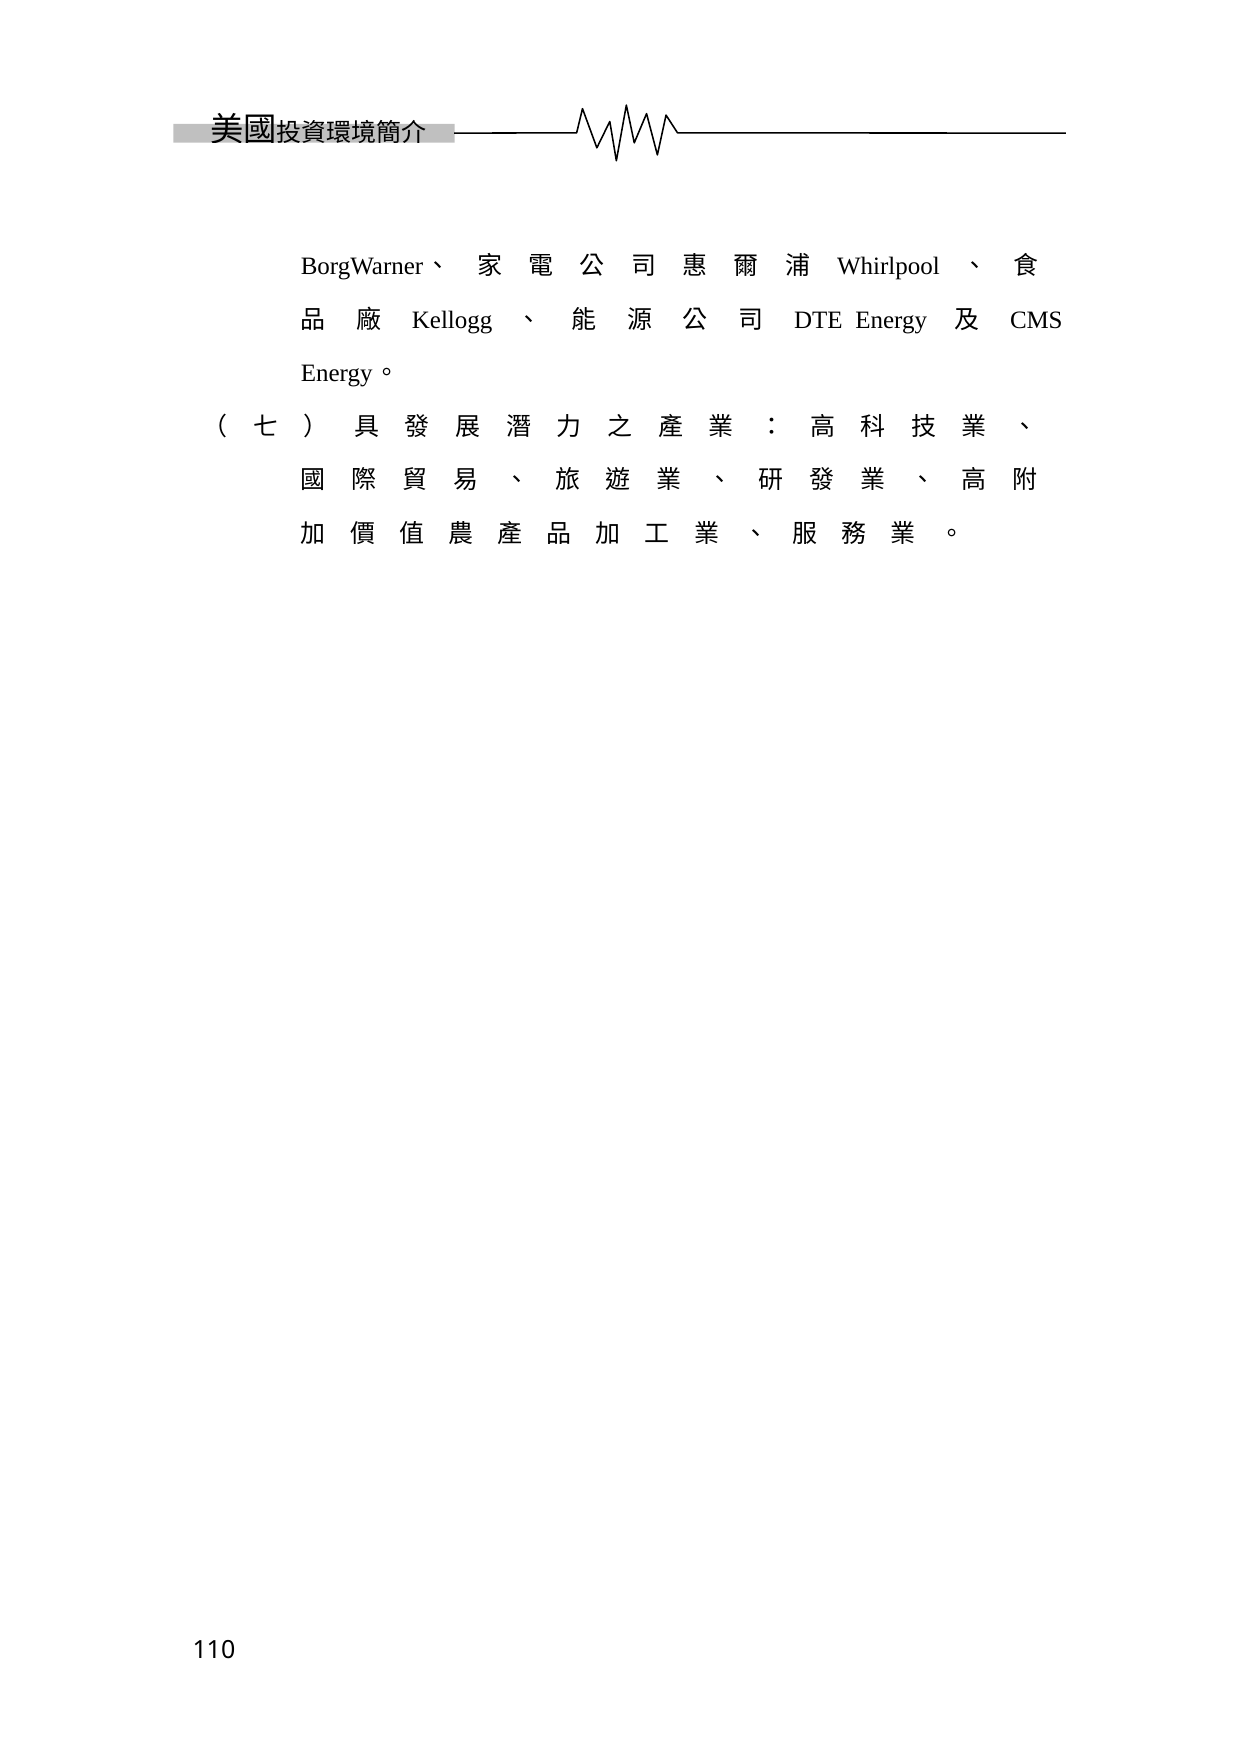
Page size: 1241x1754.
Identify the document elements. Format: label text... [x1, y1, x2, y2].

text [202, 237, 1063, 398]
text （七）具發展潛力之產業：高科技業、國際貿易、旅遊業、研發業、高附加價值農產品加工業、服務業。 [202, 398, 1063, 558]
